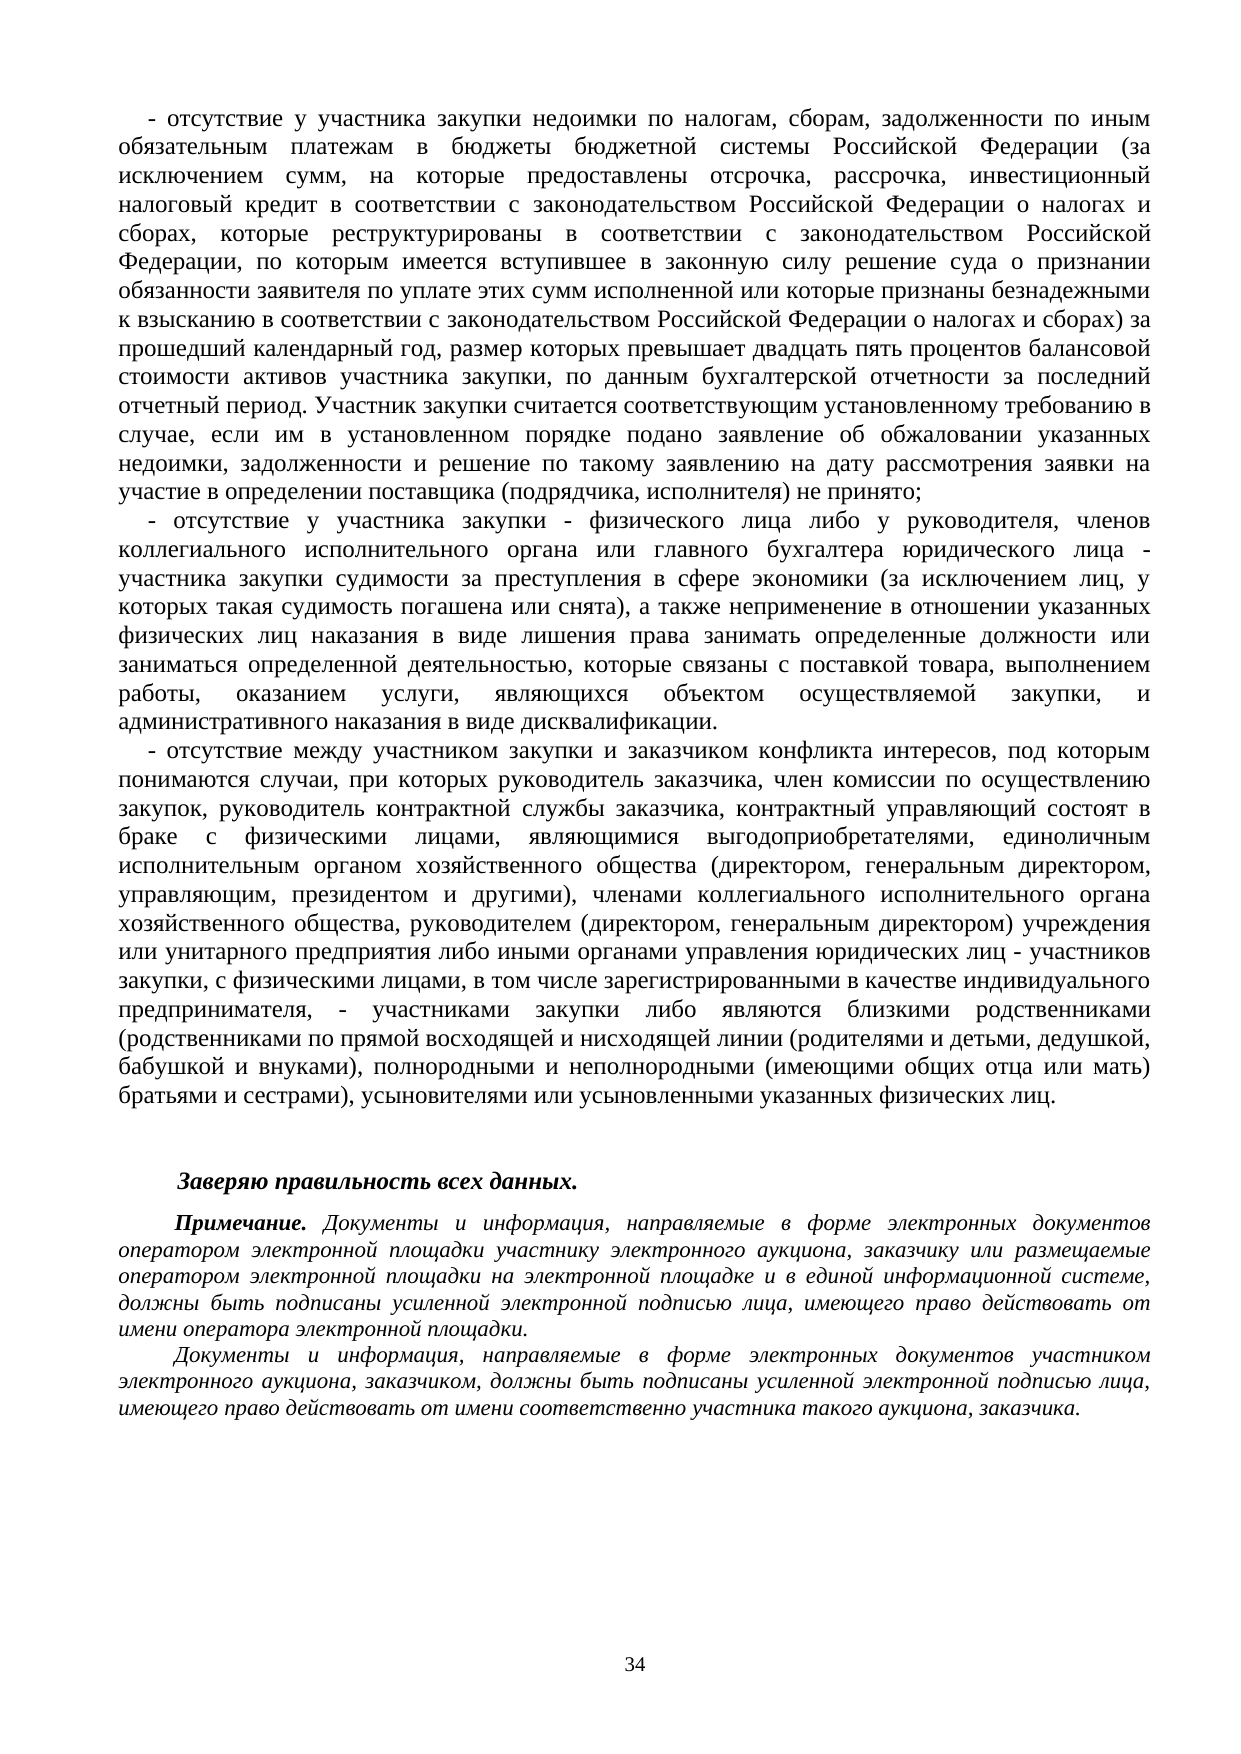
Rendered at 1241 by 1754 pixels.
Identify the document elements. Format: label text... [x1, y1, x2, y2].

text Заверяю правильность всех данных. [118, 1166, 1152, 1195]
text Документы и информация, направляемые в форме электронных документов участником электронного аукциона, заказчиком, должны быть подписаны усиленной электронной подписью лица, имеющего право действовать от имени соответственно участника такого аукциона, заказчика. [118, 1341, 1152, 1420]
text - отсутствие у участника закупки недоимки по налогам, сборам, задолженности по иным обязательным платежам в бюджеты бюджетной системы Российской Федерации (за исключением сумм, на которые предоставлены отсрочка, рассрочка, инвестиционный налоговый кредит в соответствии с законодательством Российской Федерации о налогах и сборах, которые реструктурированы в соответствии с законодательством Российской Федерации, по которым имеется вступившее в законную силу решение суда о признании обязанности заявителя по уплате этих сумм исполненной или которые признаны безнадежными к взысканию в соответствии с законодательством Российской Федерации о налогах и сборах) за прошедший календарный год, размер которых превышает двадцать пять процентов балансовой стоимости активов участника закупки, по данным бухгалтерской отчетности за последний отчетный период. Участник закупки считается соответствующим установленному требованию в случае, если им в установленном порядке подано заявление об обжаловании указанных недоимки, задолженности и решение по такому заявлению на дату рассмотрения заявки на участие в определении поставщика (подрядчика, исполнителя) не принято; [118, 103, 1152, 505]
text Примечание. Документы и информация, направляемые в форме электронных документов оператором электронной площадки участнику электронного аукциона, заказчику или размещаемые оператором электронной площадки на электронной площадке и в единой информационной системе, должны быть подписаны усиленной электронной подписью лица, имеющего право действовать от имени оператора электронной площадки. [118, 1209, 1152, 1341]
text - отсутствие у участника закупки - физического лица либо у руководителя, членов коллегиального исполнительного органа или главного бухгалтера юридического лица - участника закупки судимости за преступления в сфере экономики (за исключением лиц, у которых такая судимость погашена или снята), а также неприменение в отношении указанных физических лиц наказания в виде лишения права занимать определенные должности или заниматься определенной деятельностью, которые связаны с поставкой товара, выполнением работы, оказанием услуги, являющихся объектом осуществляемой закупки, и административного наказания в виде дисквалификации. [118, 505, 1152, 735]
text - отсутствие между участником закупки и заказчиком конфликта интересов, под которым понимаются случаи, при которых руководитель заказчика, член комиссии по осуществлению закупок, руководитель контрактной службы заказчика, контрактный управляющий состоят в браке с физическими лицами, являющимися выгодоприобретателями, единоличным исполнительным органом хозяйственного общества (директором, генеральным директором, управляющим, президентом и другими), членами коллегиального исполнительного органа хозяйственного общества, руководителем (директором, генеральным директором) учреждения или унитарного предприятия либо иными органами управления юридических лиц - участников закупки, с физическими лицами, в том числе зарегистрированными в качестве индивидуального предпринимателя, - участниками закупки либо являются близкими родственниками (родственниками по прямой восходящей и нисходящей линии (родителями и детьми, дедушкой, бабушкой и внуками), полнородными и неполнородными (имеющими общих отца или мать) братьями и сестрами), усыновителями или усыновленными указанных физических лиц. [118, 735, 1152, 1109]
